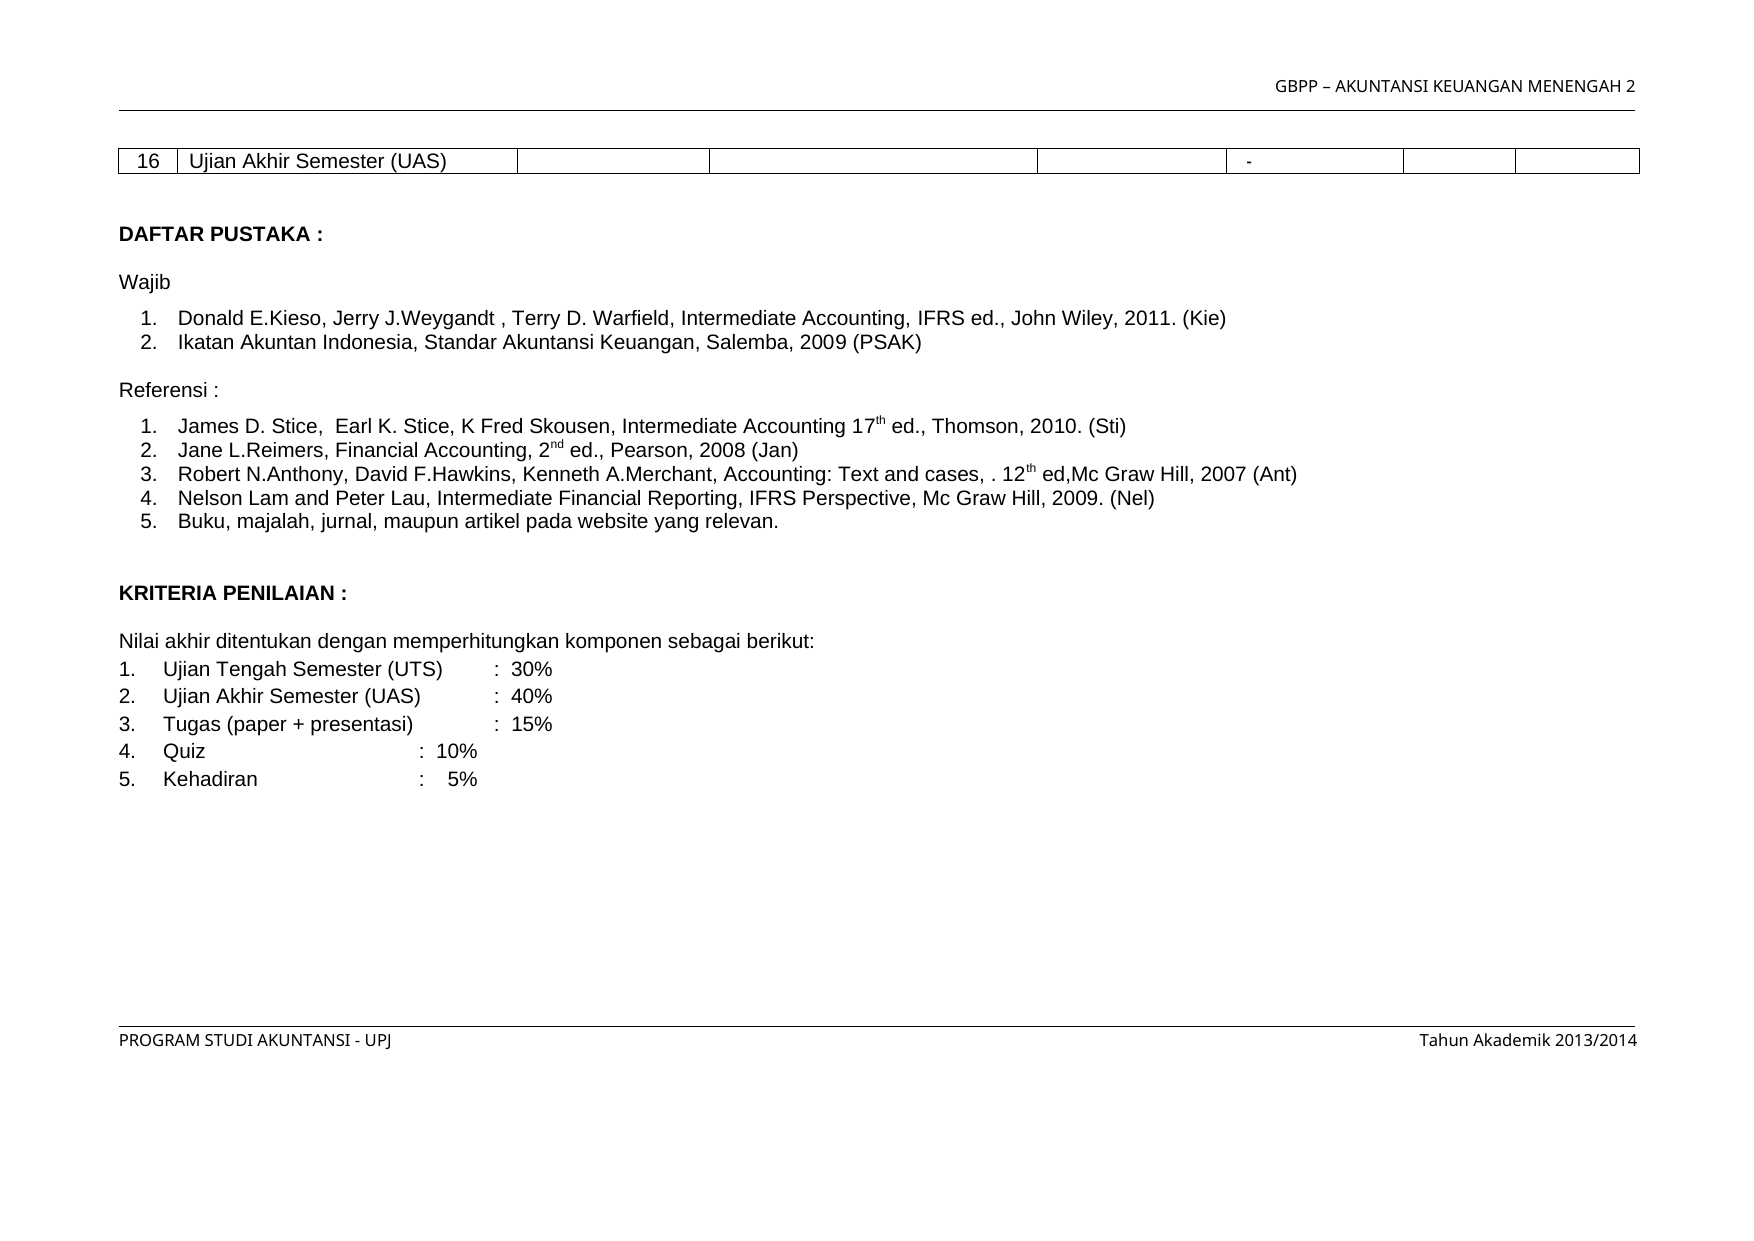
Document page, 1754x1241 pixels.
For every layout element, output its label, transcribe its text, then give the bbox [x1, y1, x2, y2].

text DAFTAR PUSTAKA : [118, 222, 1635, 246]
list Nelson Lam and Peter Lau, Intermediate Financial Reporting, IFRS Perspective, Mc Graw Hill, 2009. (Nel) [140, 485, 1635, 509]
table_cell Ujian Akhir Semester (UAS) [178, 149, 517, 173]
list Tugas (paper + presentasi) : 15% [118, 712, 1635, 736]
table_cell [1038, 149, 1226, 173]
table_cell [1516, 149, 1639, 173]
text Nilai akhir ditentukan dengan memperhitungkan komponen sebagai berikut: [118, 629, 1635, 653]
table_cell [1227, 149, 1403, 173]
table_cell [710, 149, 1037, 173]
list James D. Stice, Earl K. Stice, K Fred Skousen, Intermediate Accounting 17th ed., Thomson, 2010. (Sti) [140, 413, 1635, 437]
table_cell 16 [119, 149, 177, 173]
list Jane L.Reimers, Financial Accounting, 2nd ed., Pearson, 2008 (Jan) [140, 437, 1635, 461]
list Ujian Akhir Semester (UAS) : 40% [118, 684, 1635, 708]
list Donald E.Kieso, Jerry J.Weygandt , Terry D. Warfield, Intermediate Accounting, IFRS ed., John Wiley, 2011. (Kie) [140, 306, 1635, 329]
table_cell [518, 149, 709, 173]
text Referensi : [118, 377, 1635, 401]
list Ikatan Akuntan Indonesia, Standar Akuntansi Keuangan, Salemba, 2009 (PSAK) [140, 329, 1635, 353]
list Kehadiran : 5% [118, 767, 1635, 791]
table_cell [1404, 149, 1515, 173]
text Wajib [118, 270, 1635, 294]
list Robert N.Anthony, David F.Hawkins, Kenneth A.Merchant, Accounting: Text and cases, . 12th ed,Mc Graw Hill, 2007 (Ant) [140, 461, 1635, 485]
text KRITERIA PENILAIAN : [118, 581, 1635, 605]
list Buku, majalah, jurnal, maupun artikel pada website yang relevan. [140, 509, 1635, 533]
list Quiz : 10% [118, 739, 1635, 763]
list Ujian Tengah Semester (UTS) : 30% [118, 657, 1635, 681]
